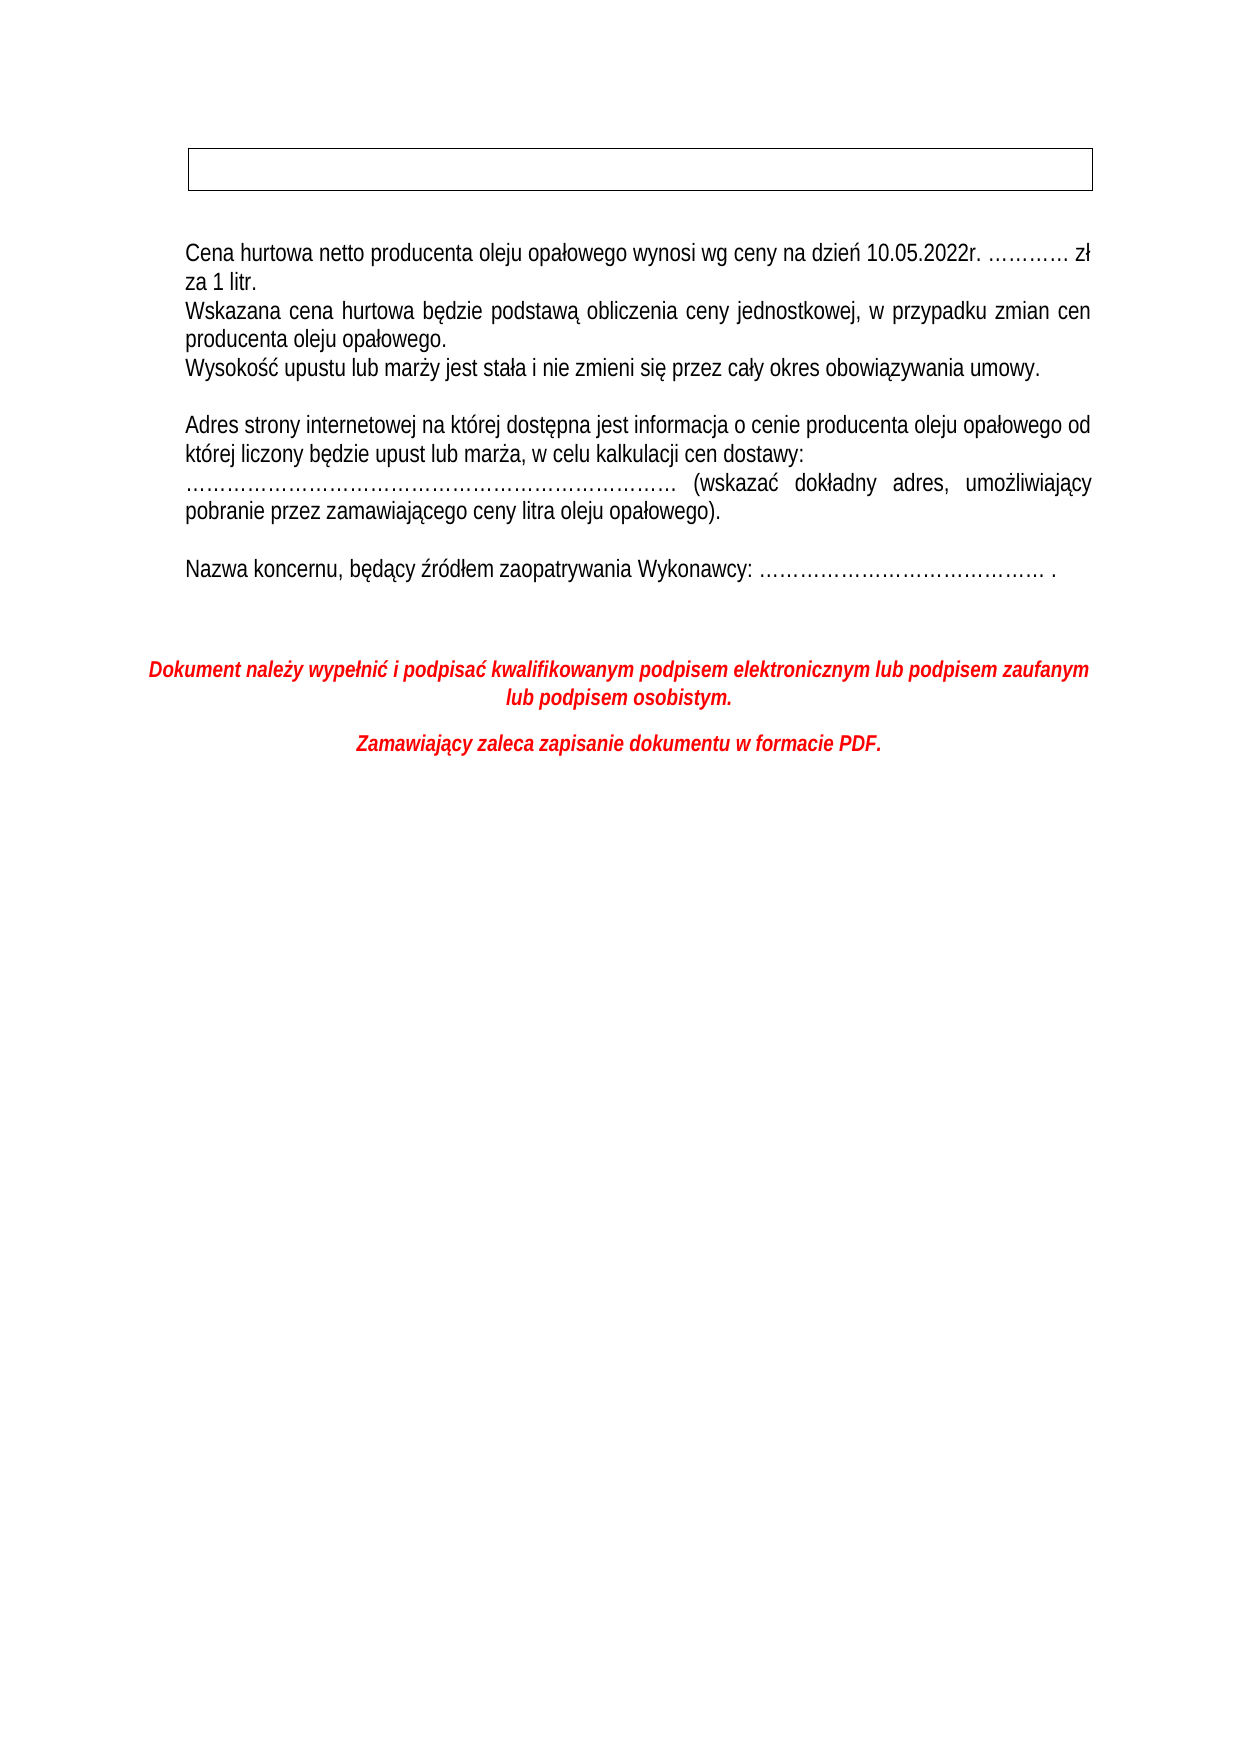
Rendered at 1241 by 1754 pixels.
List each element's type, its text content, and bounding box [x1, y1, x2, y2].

list Wysokość upustu lub marży jest stała i nie zmieni się przez cały okres obowiązywania umowy. [185, 353, 1093, 382]
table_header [189, 149, 1092, 190]
list ……………………………………………………………… (wskazać dokładny adres, umożliwiający pobranie przez zamawiającego ceny litra oleju opałowego). [185, 468, 1093, 525]
text Zamawiający zaleca zapisanie dokumentu w formacie PDF. [148, 729, 1093, 756]
list Adres strony internetowej na której dostępna jest informacja o cenie producenta oleju opałowego od której liczony będzie upust lub marża, w celu kalkulacji cen dostawy: [185, 410, 1093, 468]
list Wskazana cena hurtowa będzie podstawą obliczenia ceny jednostkowej, w przypadku zmian cen producenta oleju opałowego. [185, 296, 1093, 353]
list Cena hurtowa netto producenta oleju opałowego wynosi wg ceny na dzień 10.05.2022r. ………… zł za 1 litr. [185, 238, 1093, 296]
text Dokument należy wypełnić i podpisać kwalifikowanym podpisem elektronicznym lub podpisem zaufanym lub podpisem osobistym. [148, 656, 1093, 711]
list Nazwa koncernu, będący źródłem zaopatrywania Wykonawcy: …………………………………… . [185, 553, 1093, 582]
